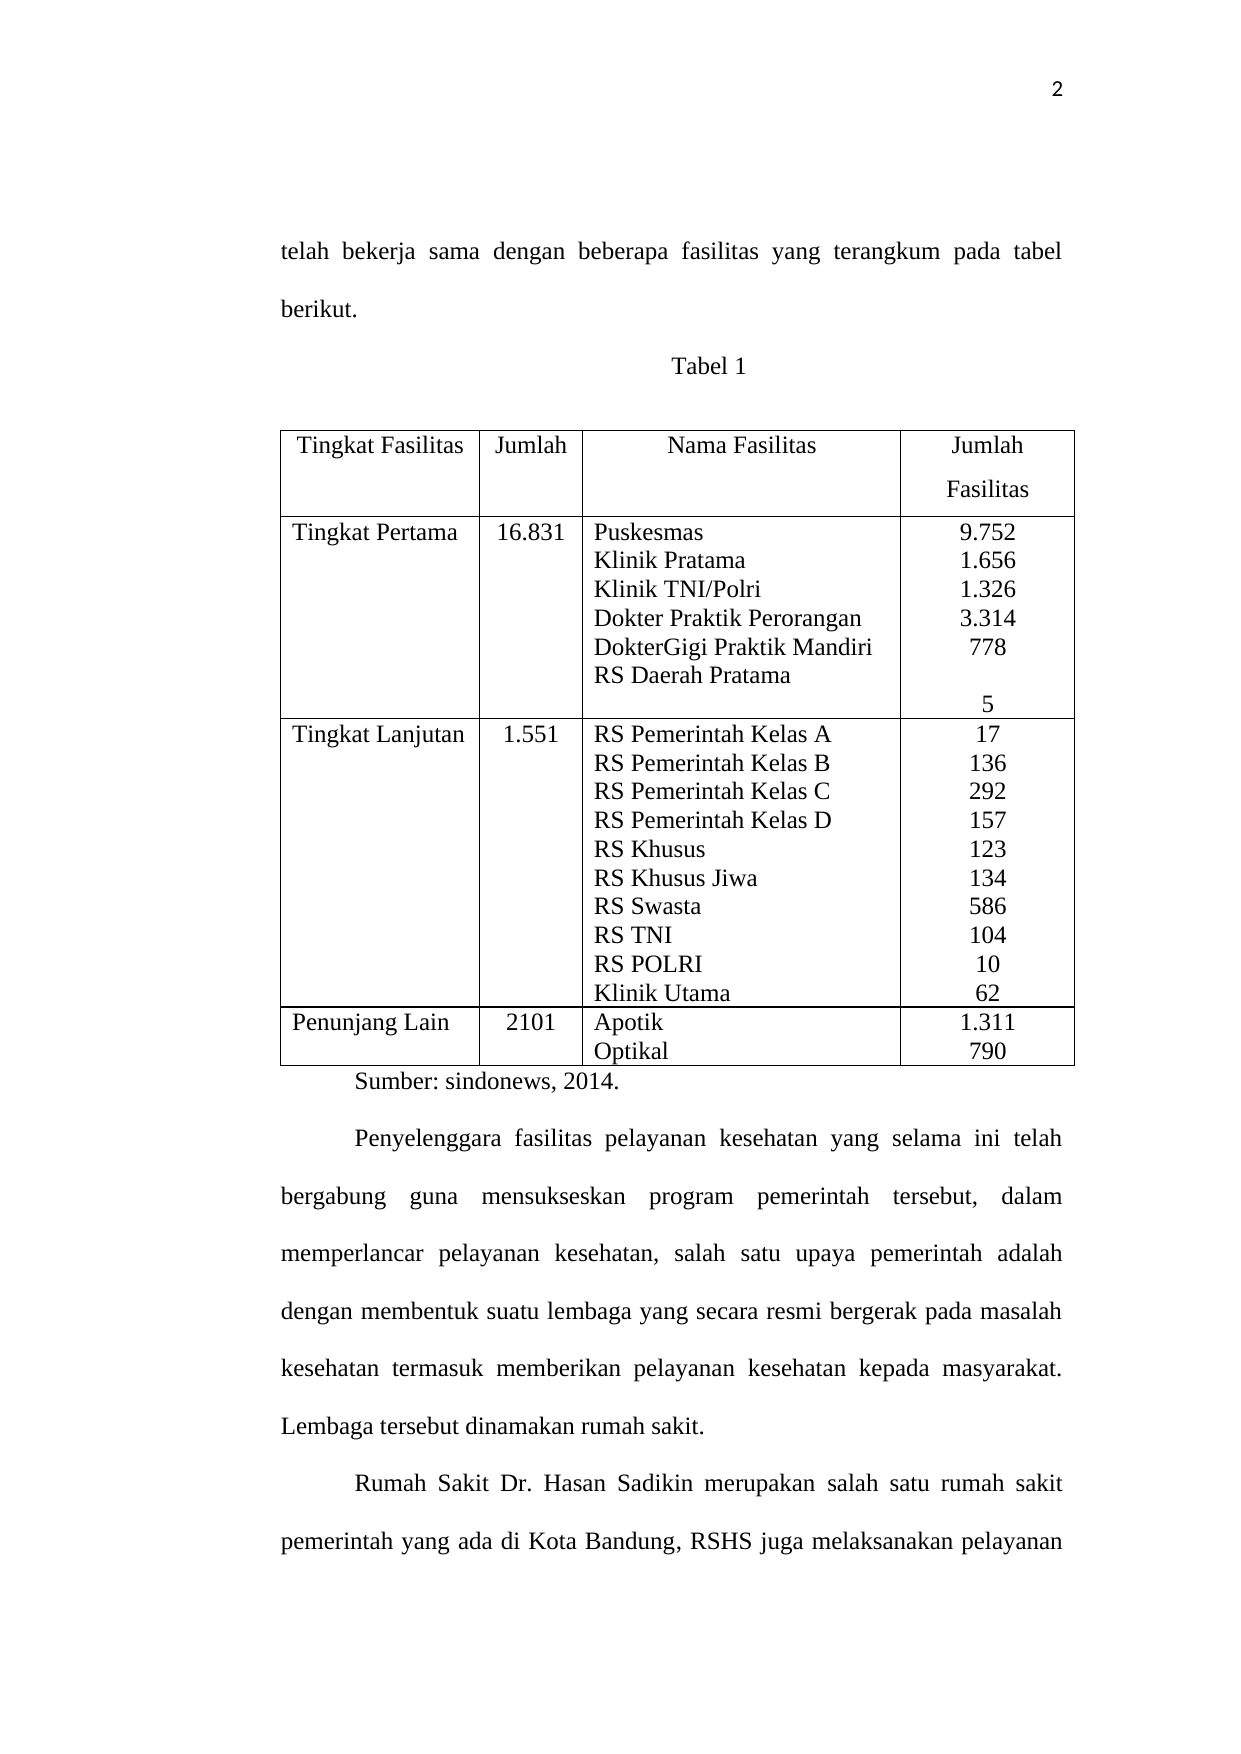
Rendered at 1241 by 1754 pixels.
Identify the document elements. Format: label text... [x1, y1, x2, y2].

table_header Nama Fasilitas [583, 431, 900, 516]
list Tabel 1 [281, 351, 1063, 380]
table_cell 16.831 [480, 517, 582, 718]
table_header Tingkat Fasilitas [281, 431, 479, 516]
table_cell RS Pemerintah Kelas A RS Pemerintah Kelas B RS Pemerintah Kelas C RS Pemerintah Kelas D RS Khusus RS Khusus Jiwa RS Swasta RS TNI RS POLRI Klinik Utama [583, 719, 900, 1006]
table_cell 17 136 292 157 123 134 586 104 10 62 [901, 719, 1074, 1006]
table_header Jumlah [480, 431, 582, 516]
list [281, 1468, 1063, 1555]
table_cell Tingkat Lanjutan [281, 719, 479, 1006]
table_cell 2101 [480, 1008, 582, 1065]
table_cell Tingkat Pertama [281, 517, 479, 718]
list Sumber: sindonews, 2014. [281, 1066, 1063, 1095]
table_cell 1.551 [480, 719, 582, 1006]
table_cell Penunjang Lain [281, 1008, 479, 1065]
table_header Jumlah Fasilitas [901, 431, 1074, 516]
table_cell Apotik Optikal [583, 1008, 900, 1065]
table_cell 9.752 1.656 1.326 3.314 778 5 [901, 517, 1074, 718]
table_cell 1.311 790 [901, 1008, 1074, 1065]
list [281, 236, 1063, 322]
table_cell Puskesmas Klinik Pratama Klinik TNI/Polri Dokter Praktik Perorangan DokterGigi Praktik Mandiri RS Daerah Pratama [583, 517, 900, 718]
list Penyelenggara fasilitas pelayanan kesehatan yang selama ini telah bergabung guna mensukseskan program pemerintah tersebut, dalam memperlancar pelayanan kesehatan, salah satu upaya pemerintah adalah dengan membentuk suatu lembaga yang secara resmi bergerak pada masalah kesehatan termasuk memberikan pelayanan kesehatan kepada masyarakat. Lembaga tersebut dinamakan rumah sakit. [281, 1123, 1063, 1440]
